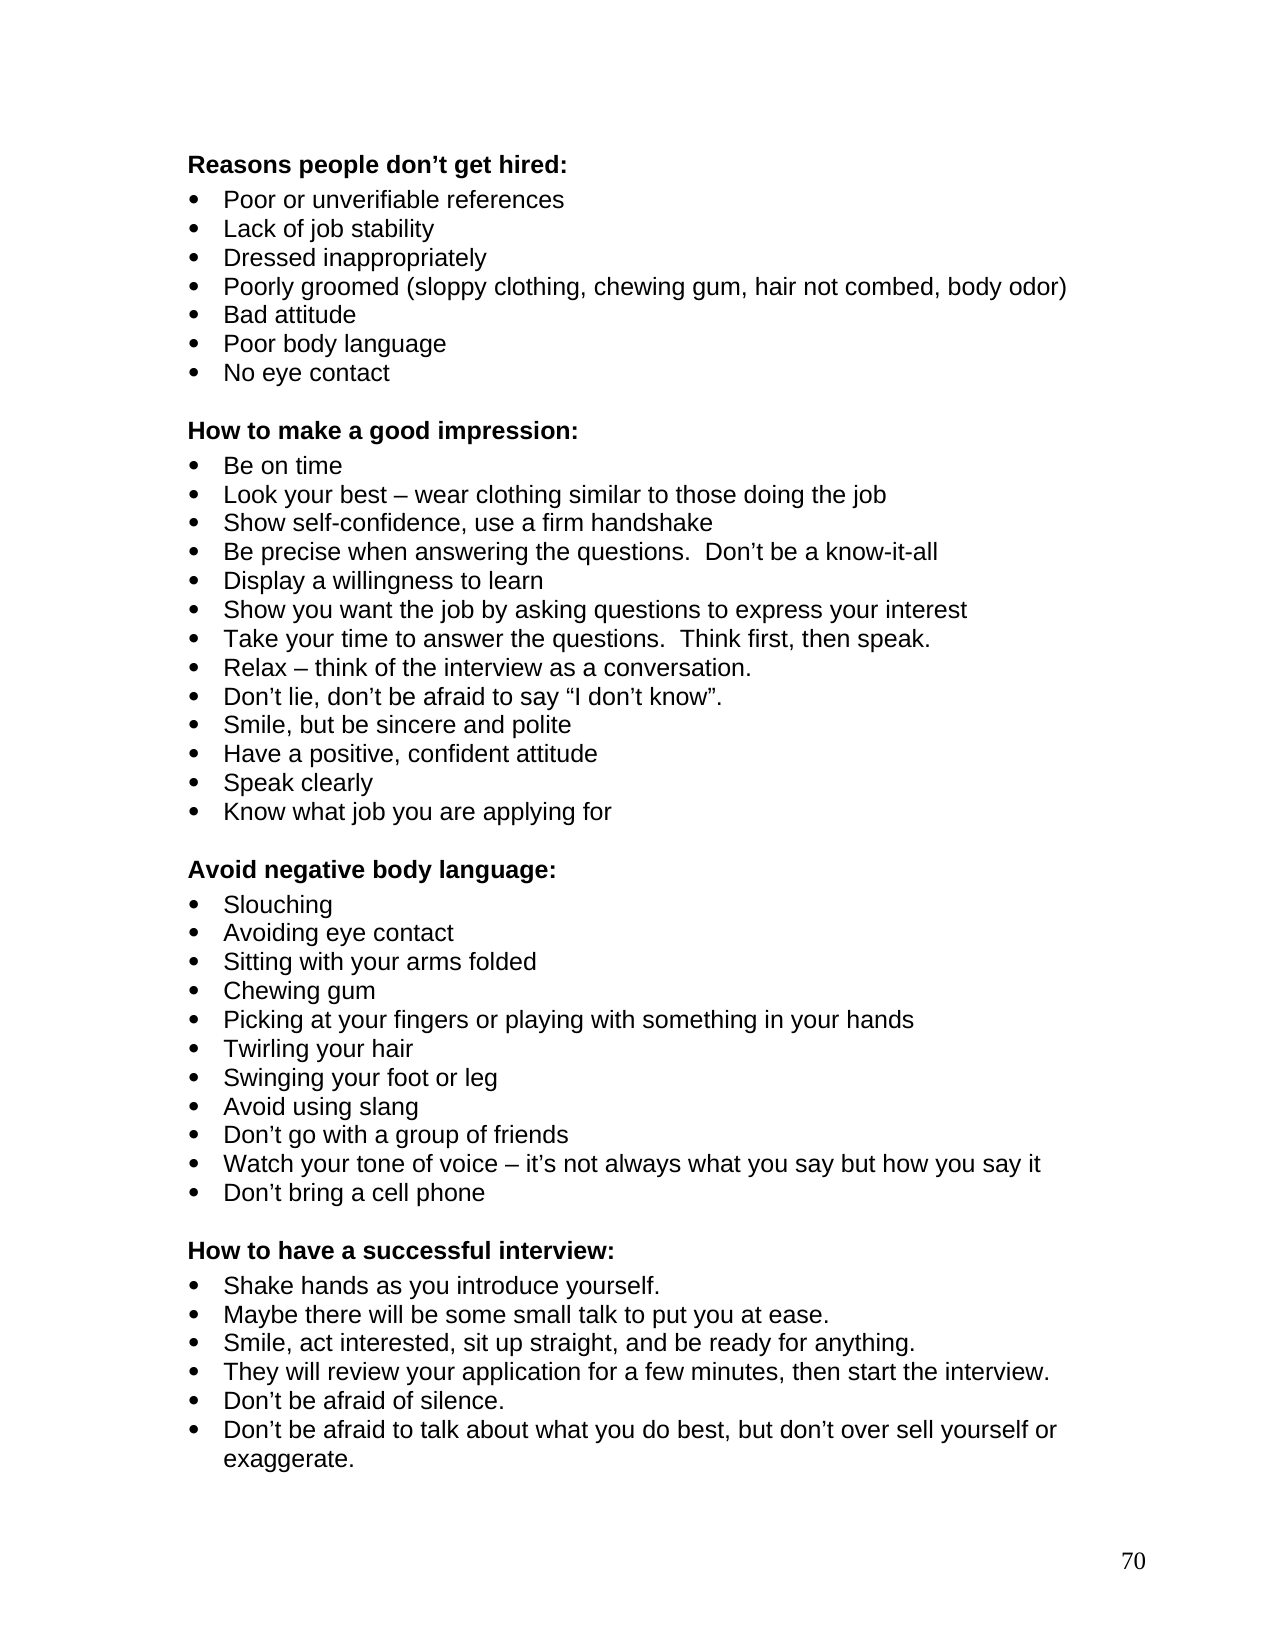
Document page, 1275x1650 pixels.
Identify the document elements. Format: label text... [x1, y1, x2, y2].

list Avoid using slang [189, 1092, 1146, 1120]
list Maybe there will be some small talk to put you at ease. [189, 1299, 1146, 1328]
list Picking at your fingers or playing with something in your hands [189, 1005, 1146, 1034]
list Slouching [189, 889, 1146, 918]
list No eye contact [189, 358, 1146, 387]
list Don’t lie, don’t be afraid to say “I don’t know”. [189, 682, 1146, 710]
list Take your time to answer the questions. Think first, then speak. [189, 624, 1146, 653]
list Watch your tone of voice – it’s not always what you say but how you say it [189, 1149, 1146, 1178]
list Show you want the job by asking questions to express your interest [189, 595, 1146, 624]
list Look your best – wear clothing similar to those doing the job [189, 479, 1146, 508]
list Lack of job stability [189, 214, 1146, 243]
list Be precise when answering the questions. Don’t be a know-it-all [189, 537, 1146, 566]
list Know what job you are applying for [189, 797, 1146, 826]
list Show self-confidence, use a firm handshake [189, 508, 1146, 537]
text How to have a successful interview: [187, 1236, 1146, 1264]
text Avoid negative body language: [187, 854, 1146, 883]
list Smile, act interested, sit up straight, and be ready for anything. [189, 1328, 1146, 1357]
text How to make a good impression: [187, 416, 1146, 444]
list Don’t bring a cell phone [189, 1178, 1146, 1207]
list Don’t be afraid to talk about what you do best, but don’t over sell yourself or exaggerate. [189, 1415, 1146, 1473]
list Display a willingness to learn [189, 566, 1146, 595]
list Sitting with your arms folded [189, 947, 1146, 976]
list Relax – think of the interview as a conversation. [189, 653, 1146, 682]
list Poorly groomed (sloppy clothing, chewing gum, hair not combed, body odor) [189, 272, 1146, 300]
list Don’t go with a group of friends [189, 1120, 1146, 1149]
list Bad attitude [189, 300, 1146, 329]
list Speak clearly [189, 768, 1146, 797]
list Poor or unverifiable references [189, 185, 1146, 214]
list Avoiding eye contact [189, 918, 1146, 947]
list Shake hands as you introduce yourself. [189, 1271, 1146, 1299]
list Chewing gum [189, 976, 1146, 1005]
list Poor body language [189, 329, 1146, 358]
list Be on time [189, 451, 1146, 479]
list They will review your application for a few minutes, then start the interview. [189, 1357, 1146, 1386]
list Smile, but be sincere and polite [189, 710, 1146, 739]
list Twirling your hair [189, 1034, 1146, 1063]
list Dressed inappropriately [189, 243, 1146, 272]
list Have a positive, confident attitude [189, 739, 1146, 768]
list Swinging your foot or leg [189, 1063, 1146, 1092]
list Don’t be afraid of silence. [189, 1386, 1146, 1415]
text Reasons people don’t get hired: [187, 150, 1146, 179]
